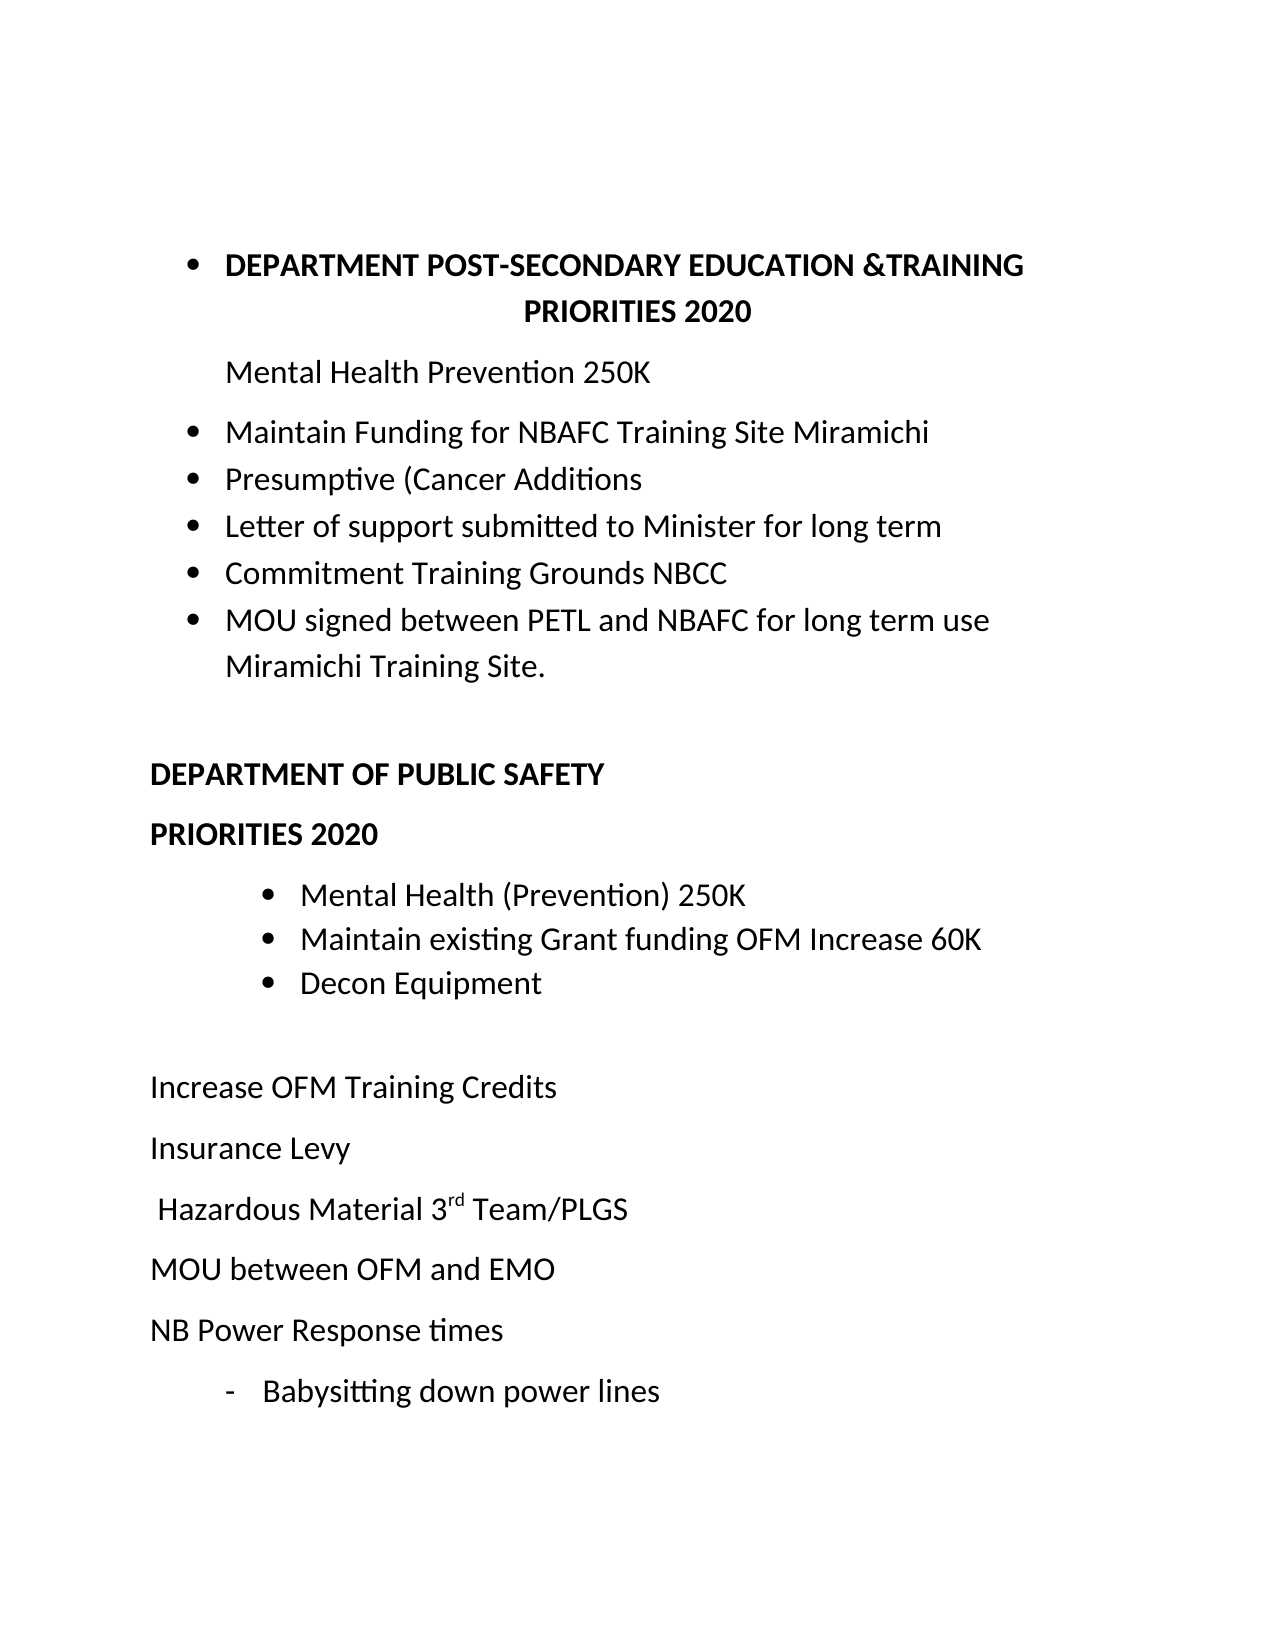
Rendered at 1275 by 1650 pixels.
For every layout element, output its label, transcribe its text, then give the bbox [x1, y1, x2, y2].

list Decon Equipment [262, 962, 1125, 1003]
text PRIORITIES 2020 [150, 290, 1125, 331]
list Maintain existing Grant funding OFM Increase 60K [262, 918, 1125, 959]
list Mental Health (Prevention) 250K [262, 874, 1125, 915]
text Increase OFM Training Credits [150, 1067, 1125, 1107]
list Letter of support submitted to Minister for long term [187, 505, 1125, 546]
list DEPARTMENT POST-SECONDARY EDUCATION &TRAINING [187, 243, 1125, 284]
text Mental Health Prevention 250K [150, 351, 1125, 392]
text MOU between OFM and EMO [150, 1248, 1125, 1289]
list Commitment Training Grounds NBCC [187, 552, 1125, 593]
list Presumptive (Cancer Additions [187, 458, 1125, 499]
list MOU signed between PETL and NBAFC for long term use Miramichi Training Site. [187, 599, 1125, 686]
text PRIORITIES 2020 [150, 813, 1125, 854]
text Insurance Levy [150, 1127, 1125, 1168]
list Maintain Funding for NBAFC Training Site Miramichi [187, 412, 1125, 452]
text Hazardous Material 3rd Team/PLGS [150, 1188, 1125, 1228]
text DEPARTMENT OF PUBLIC SAFETY [150, 753, 1125, 793]
list Babysitting down power lines [225, 1370, 1125, 1410]
text NB Power Response times [150, 1309, 1125, 1350]
